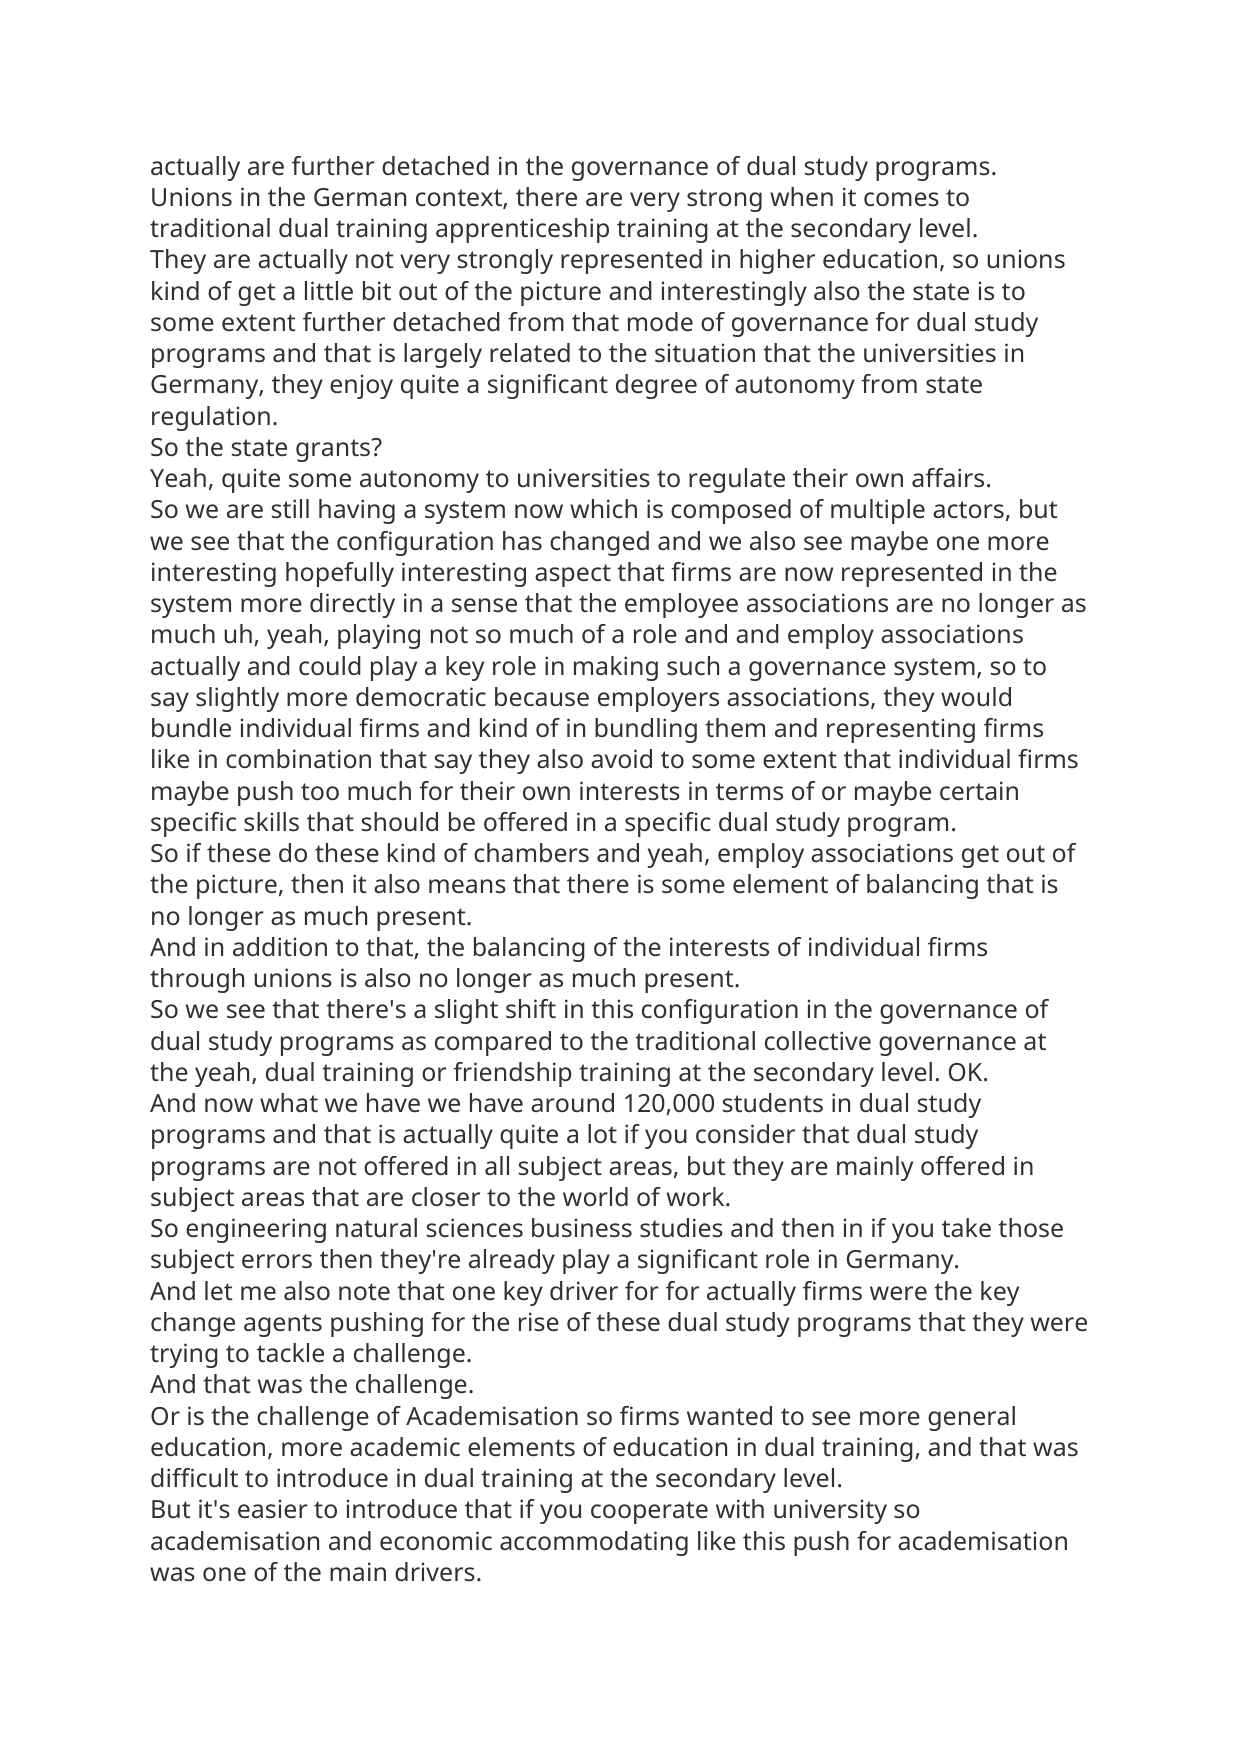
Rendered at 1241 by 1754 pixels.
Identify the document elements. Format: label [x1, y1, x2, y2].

text [150, 150, 1090, 1587]
